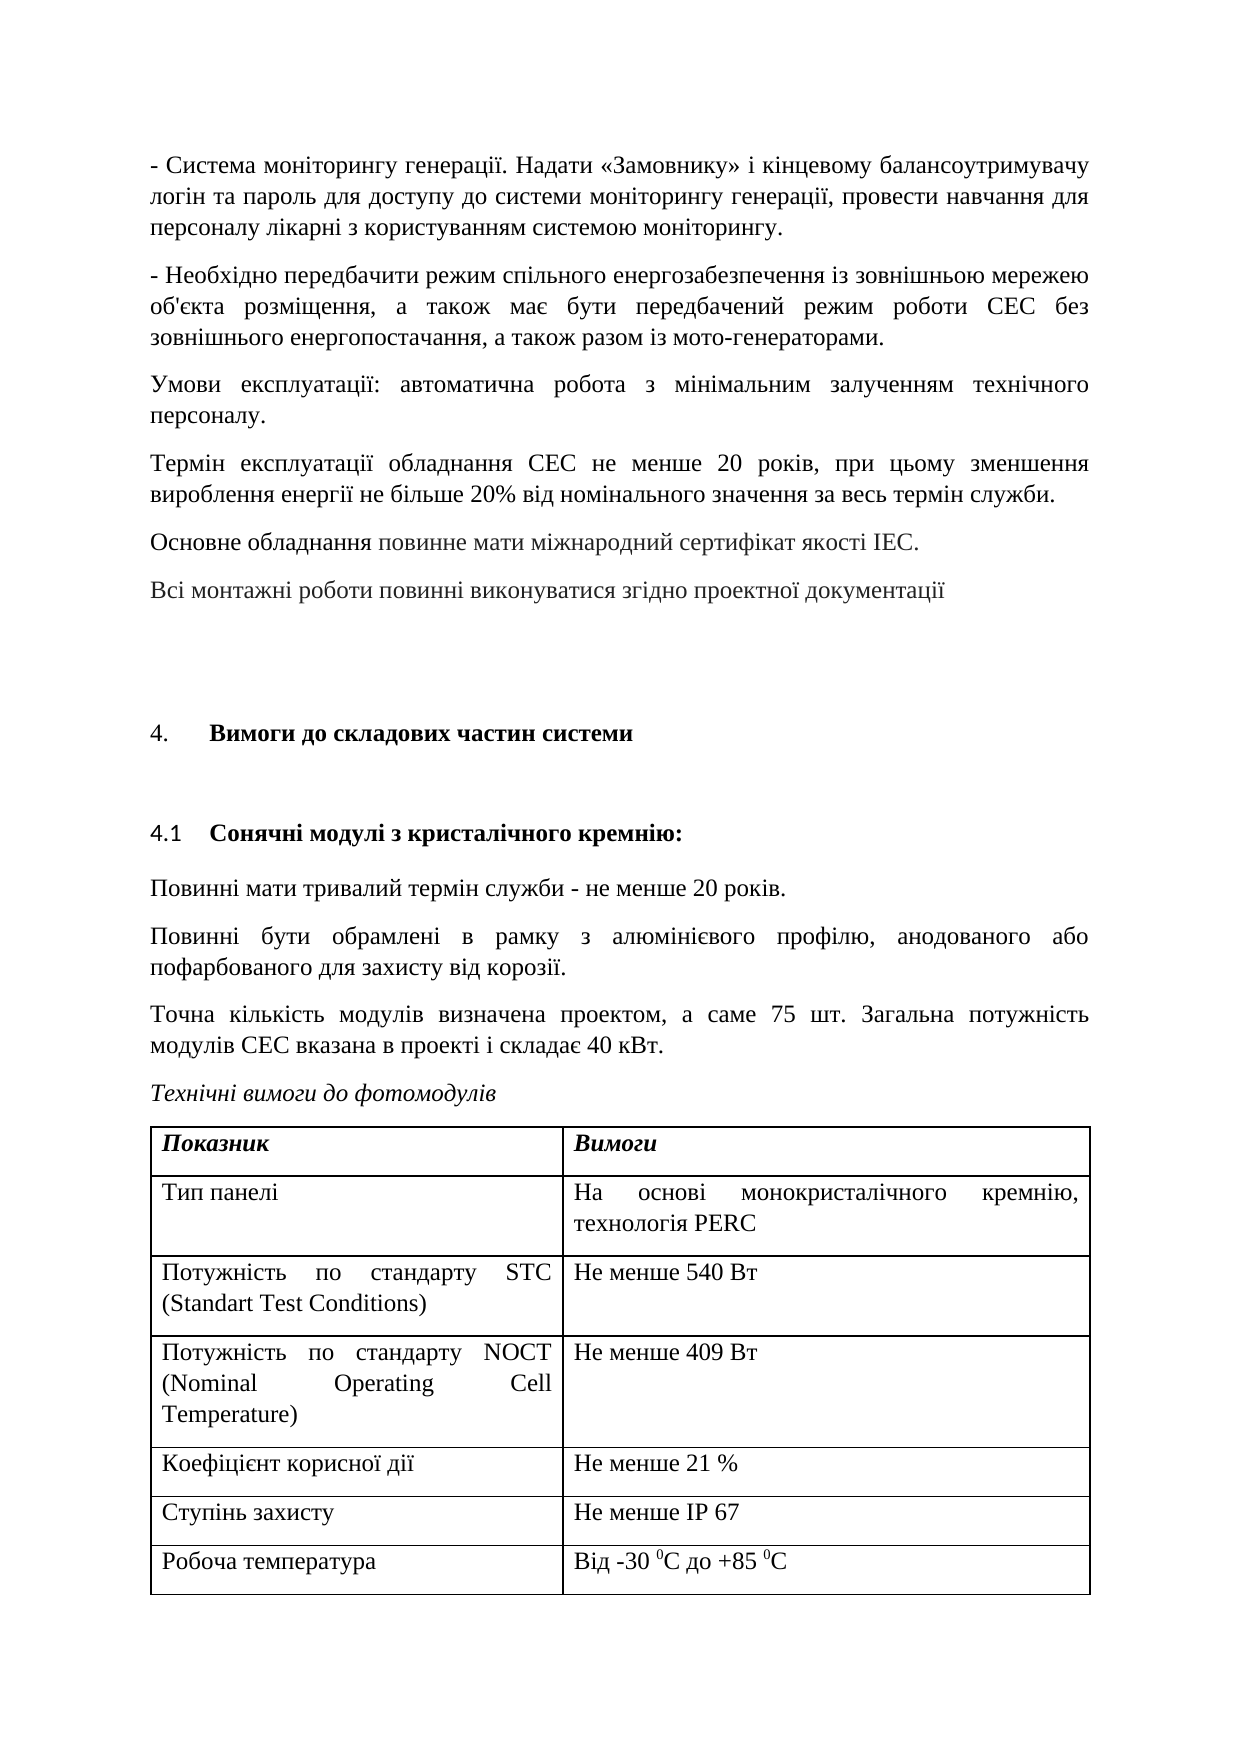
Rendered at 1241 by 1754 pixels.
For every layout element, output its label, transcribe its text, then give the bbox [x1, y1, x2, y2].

table_cell Не менше 409 Вт [564, 1337, 1089, 1446]
text - Система моніторингу генерації. Надати «Замовнику» і кінцевому балансоутримувачу логін та пароль для доступу до системи моніторингу генерації, провести навчання для персоналу лікарні з користуванням системою моніторингу. [150, 150, 1090, 241]
table_cell Не менше 540 Вт [564, 1257, 1089, 1335]
text Основне обладнання повинне мати міжнародний сертифікат якості IEC. [150, 527, 1090, 556]
text Умови експлуатації: автоматична робота з мінімальним залученням технічного персоналу. [150, 369, 1090, 429]
table_cell Потужність по стандарту STC (Standart Test Conditions) [152, 1257, 562, 1335]
table_cell Не менше IP 67 [564, 1497, 1089, 1544]
text Всі монтажні роботи повинні виконуватися згідно проектної документації [150, 575, 1090, 603]
table_cell Коефіцієнт корисної дії [152, 1448, 562, 1496]
text Повинні бути обрамлені в рамку з алюмінієвого профілю, анодованого або пофарбованого для захисту від корозії. [150, 921, 1090, 981]
list Вимоги до складових частин системи [150, 718, 1090, 747]
list Сонячні модулі з кристалічного кремнію: [150, 817, 1090, 848]
table_header Вимоги [564, 1128, 1089, 1175]
text Технічні вимоги до фотомодулів [150, 1078, 1090, 1107]
table_cell Від -30 0С до +85 0С [564, 1546, 1089, 1594]
text - Необхідно передбачити режим спільного енергозабезпечення із зовнішньою мережею об'єкта розміщення, а також має бути передбачений режим роботи СЕС без зовнішнього енергопостачання, а також разом із мото-генераторами. [150, 260, 1090, 351]
table_cell На основі монокристалічного кремнію, технологія PERC [564, 1177, 1089, 1255]
text Точна кількість модулів визначена проектом, а саме 75 шт. Загальна потужність модулів СЕС вказана в проекті і складає 40 кВт. [150, 999, 1090, 1059]
table_cell Потужність по стандарту NOCT (Nominal Operating Cell Temperature) [152, 1337, 562, 1446]
table_cell Робоча температура [152, 1546, 562, 1594]
table_cell Ступінь захисту [152, 1497, 562, 1544]
table_cell Не менше 21 % [564, 1448, 1089, 1496]
table_header Показник [152, 1128, 562, 1175]
table_cell Тип панелі [152, 1177, 562, 1255]
text Термін експлуатації обладнання СЕС не менше 20 років, при цьому зменшення вироблення енергії не більше 20% від номінального значення за весь термін служби. [150, 448, 1090, 508]
text Повинні мати тривалий термін служби - не менше 20 років. [150, 873, 1090, 902]
